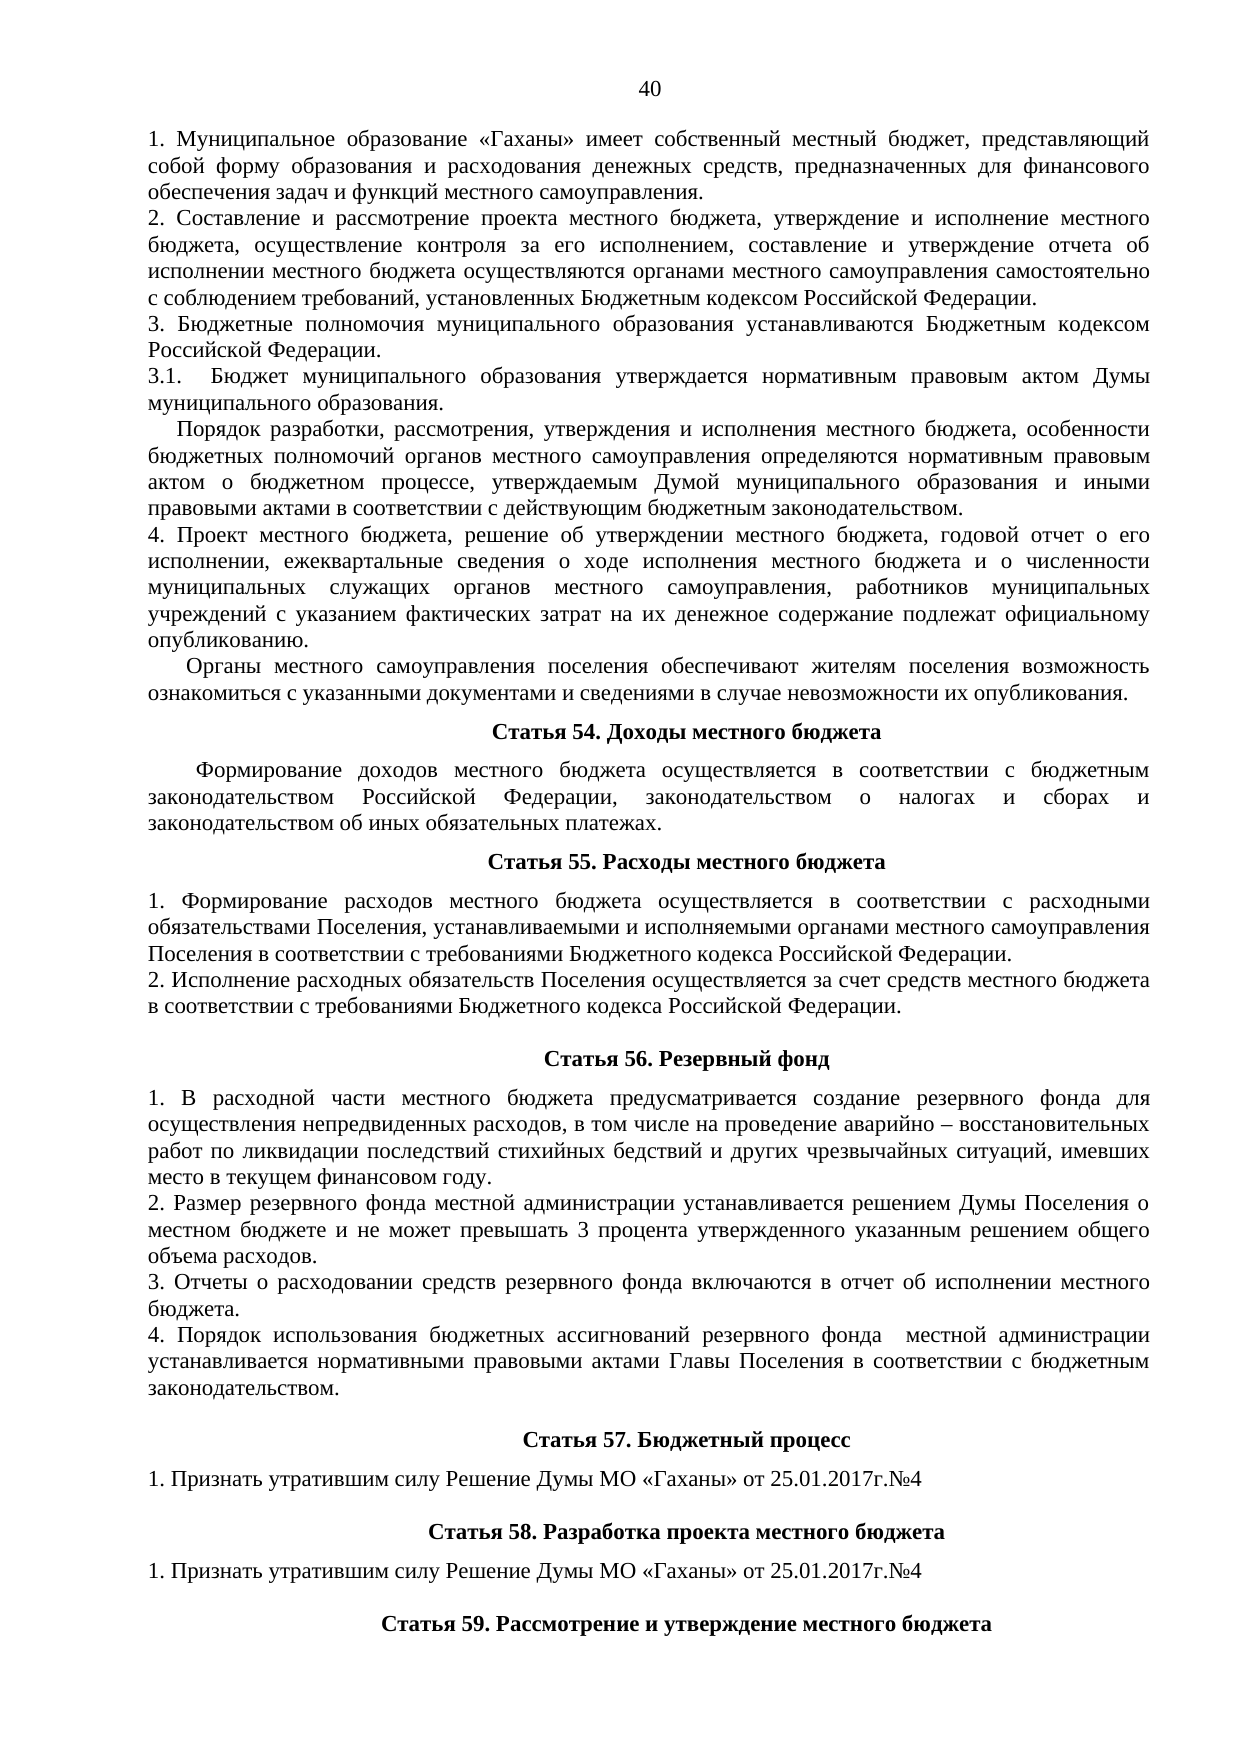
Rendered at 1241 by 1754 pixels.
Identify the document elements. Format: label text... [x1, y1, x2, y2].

text Органы местного самоуправления поселения обеспечивают жителям поселения возможность ознакомиться с указанными документами и сведениями в случае невозможности их опубликования. [148, 652, 1152, 705]
text Статья 55. Расходы местного бюджета [148, 848, 1152, 874]
text 1. Муниципальное образование «Гаханы» имеет собственный местный бюджет, представляющий собой форму образования и расходования денежных средств, предназначенных для финансового обеспечения задач и функций местного самоуправления. [148, 125, 1152, 204]
text Формирование доходов местного бюджета осуществляется в соответствии с бюджетным законодательством Российской Федерации, законодательством о налогах и сборах и законодательством об иных обязательных платежах. [148, 757, 1152, 836]
text 2. Размер резервного фонда местной администрации устанавливается решением Думы Поселения о местном бюджете и не может превышать 3 процента утвержденного указанным решением общего объема расходов. [148, 1189, 1152, 1268]
text Статья 59. Рассмотрение и утверждение местного бюджета [148, 1610, 1152, 1636]
text 3. Бюджетные полномочия муниципального образования устанавливаются Бюджетным кодексом Российской Федерации. [148, 310, 1152, 363]
text 1. В расходной части местного бюджета предусматривается создание резервного фонда для осуществления непредвиденных расходов, в том числе на проведение аварийно – восстановительных работ по ликвидации последствий стихийных бедствий и других чрезвычайных ситуаций, имевших место в текущем финансовом году. [148, 1084, 1152, 1189]
text 3.1. Бюджет муниципального образования утверждается нормативным правовым актом Думы муниципального образования. [148, 363, 1152, 415]
text Статья 56. Резервный фонд [148, 1045, 1152, 1071]
text 4. Порядок использования бюджетных ассигнований резервного фонда местной администрации устанавливается нормативными правовыми актами Главы Поселения в соответствии с бюджетным законодательством. [148, 1321, 1152, 1400]
text Статья 58. Разработка проекта местного бюджета [148, 1518, 1152, 1544]
text 1. Признать утратившим силу Решение Думы МО «Гаханы» от 25.01.2017г.№4 [148, 1465, 1152, 1492]
text Порядок разработки, рассмотрения, утверждения и исполнения местного бюджета, особенности бюджетных полномочий органов местного самоуправления определяются нормативным правовым актом о бюджетном процессе, утверждаемым Думой муниципального образования и иными правовыми актами в соответствии с действующим бюджетным законодательством. [148, 415, 1152, 521]
text 4. Проект местного бюджета, решение об утверждении местного бюджета, годовой отчет о его исполнении, ежеквартальные сведения о ходе исполнения местного бюджета и о численности муниципальных служащих органов местного самоуправления, работников муниципальных учреждений с указанием фактических затрат на их денежное содержание подлежат официальному опубликованию. [148, 521, 1152, 652]
text 3. Отчеты о расходовании средств резервного фонда включаются в отчет об исполнении местного бюджета. [148, 1268, 1152, 1321]
text Статья 54. Доходы местного бюджета [148, 718, 1152, 744]
text Статья 57. Бюджетный процесс [148, 1427, 1152, 1453]
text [148, 1557, 1152, 1583]
text 1. Формирование расходов местного бюджета осуществляется в соответствии с расходными обязательствами Поселения, устанавливаемыми и исполняемыми органами местного самоуправления Поселения в соответствии с требованиями Бюджетного кодекса Российской Федерации. [148, 887, 1152, 966]
text 2. Исполнение расходных обязательств Поселения осуществляется за счет средств местного бюджета в соответствии с требованиями Бюджетного кодекса Российской Федерации. [148, 966, 1152, 1019]
text 2. Составление и рассмотрение проекта местного бюджета, утверждение и исполнение местного бюджета, осуществление контроля за его исполнением, составление и утверждение отчета об исполнении местного бюджета осуществляются органами местного самоуправления самостоятельно с соблюдением требований, установленных Бюджетным кодексом Российской Федерации. [148, 204, 1152, 310]
